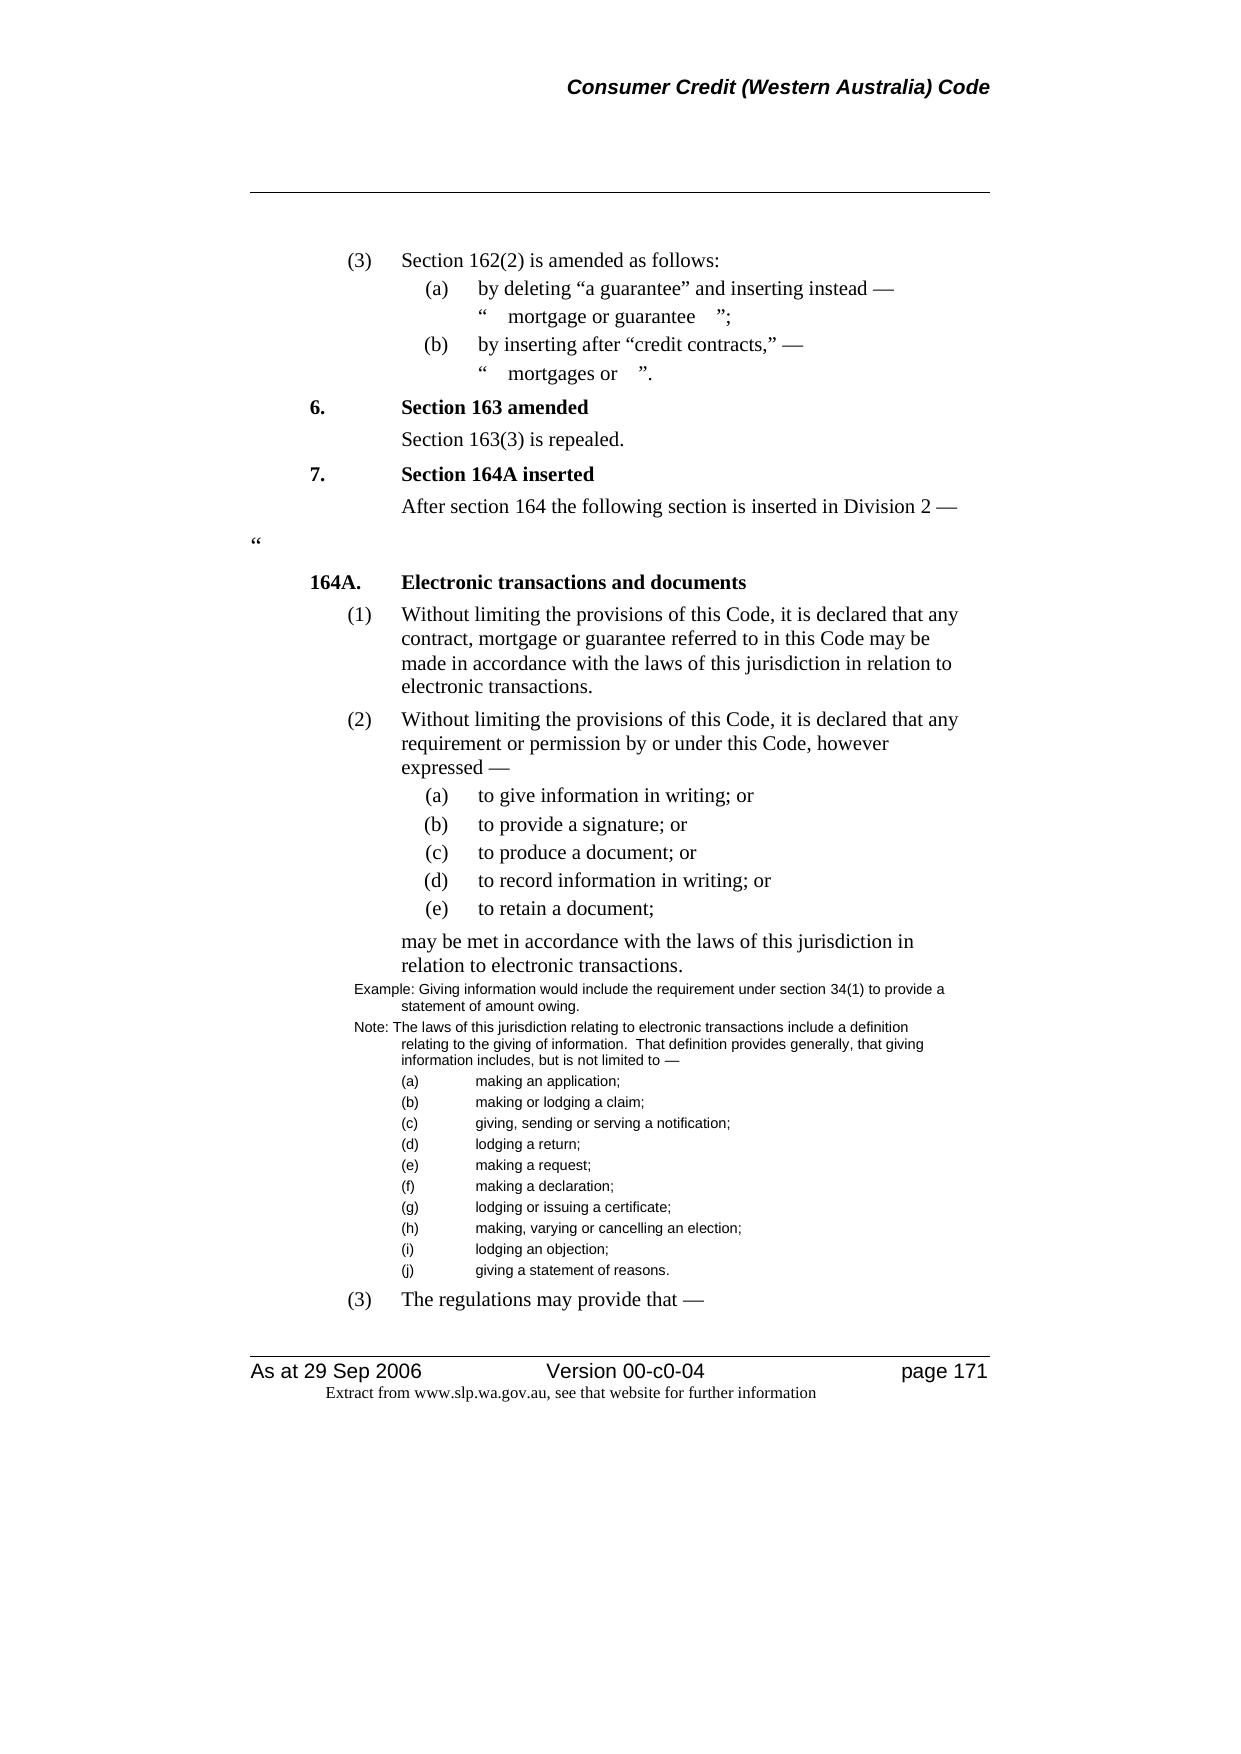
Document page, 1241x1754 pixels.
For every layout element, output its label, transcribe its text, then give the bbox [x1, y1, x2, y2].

text “ mortgages or ”. [389, 360, 960, 384]
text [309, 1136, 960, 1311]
subtitle 6. Section 163 amended [309, 395, 960, 419]
subtitle 164A. Electronic transactions and documents [309, 570, 960, 594]
text “ [250, 531, 990, 559]
text After section 164 the following section is inserted in Division 2 — [312, 494, 960, 518]
text (d) to record information in writing; or [389, 868, 960, 892]
text Section 163(3) is repealed. [312, 427, 960, 451]
text (3) Section 162(2) is amended as follows: [312, 247, 960, 272]
text (b) making or lodging a claim; [309, 1094, 960, 1111]
text (c) to produce a document; or [389, 840, 960, 864]
text Note: The laws of this jurisdiction relating to electronic transactions include a definition relating to the giving of information. That definition provides generally, that giving information includes, but is not limited to — [309, 1018, 960, 1069]
text Example: Giving information would include the requirement under section 34(1) to provide a statement of amount owing. [309, 981, 960, 1014]
text (b) by inserting after “credit contracts,” — [389, 332, 960, 356]
text “ mortgage or guarantee ”; [389, 304, 960, 328]
text (e) to retain a document; [389, 896, 960, 920]
subtitle 7. Section 164A inserted [309, 462, 960, 486]
text (a) making an application; [309, 1073, 960, 1090]
text (1) Without limiting the provisions of this Code, it is declared that any contract, mortgage or guarantee referred to in this Code may be made in accordance with the laws of this jurisdiction in relation to electronic transactions. [312, 602, 960, 698]
text may be met in accordance with the laws of this jurisdiction in relation to electronic transactions. [312, 928, 960, 977]
text (a) by deleting “a guarantee” and inserting instead — [389, 276, 960, 300]
text (a) to give information in writing; or [389, 783, 960, 807]
text (b) to provide a signature; or [389, 811, 960, 836]
text (2) Without limiting the provisions of this Code, it is declared that any requirement or permission by or under this Code, however expressed — [312, 707, 960, 779]
text (c) giving, sending or serving a notification; [309, 1115, 960, 1132]
